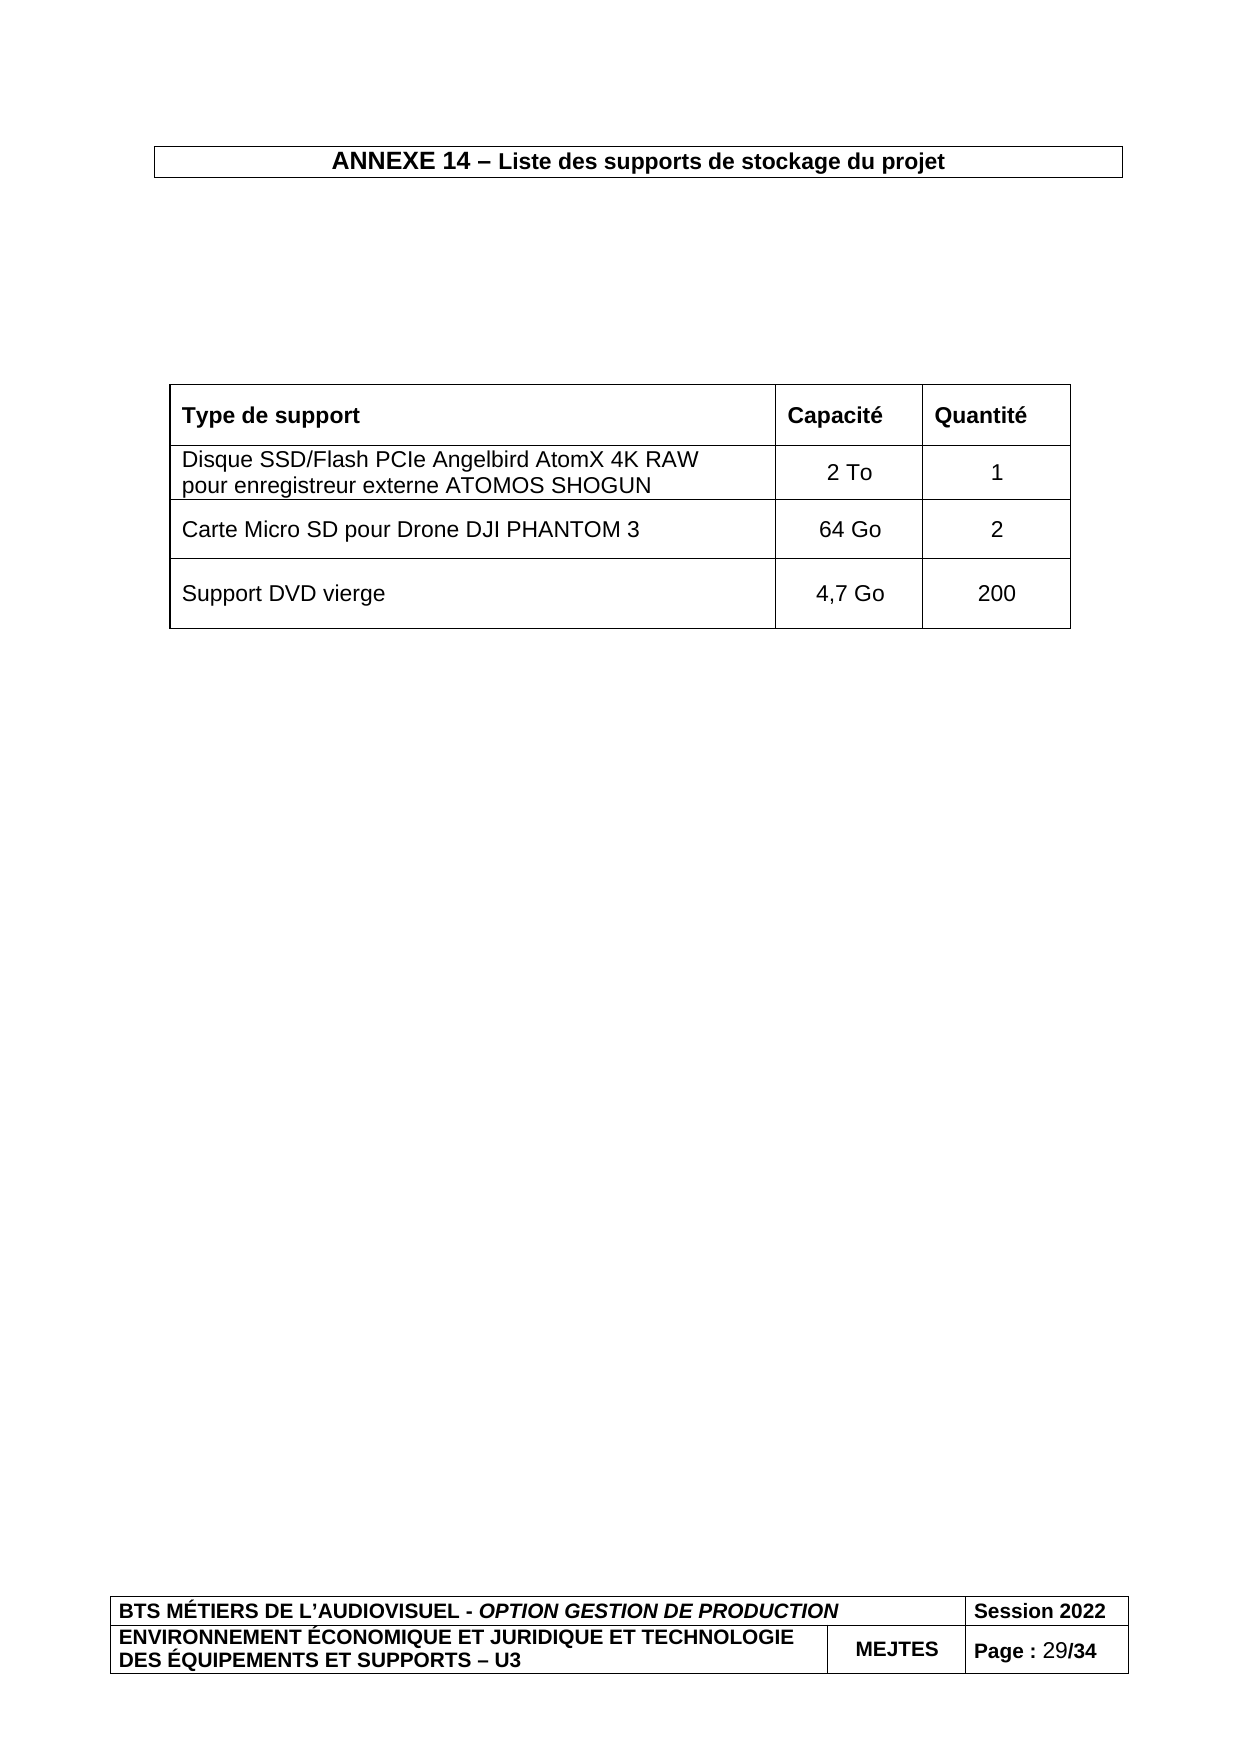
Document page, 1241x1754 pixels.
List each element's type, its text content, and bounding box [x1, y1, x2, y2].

table_cell 200 [923, 559, 1070, 628]
table_cell 2 To [776, 446, 922, 499]
table_header Quantité [923, 385, 1070, 445]
table_cell Support DVD vierge [171, 559, 775, 628]
table_header Capacité [776, 385, 922, 445]
table_cell Carte Micro SD pour Drone DJI PHANTOM 3 [171, 500, 775, 558]
table_cell Disque SSD/Flash PCIe Angelbird AtomX 4K RAW pour enregistreur externe ATOMOS SHOGUN [171, 446, 775, 499]
table_cell 64 Go [776, 500, 922, 558]
table_header Type de support [171, 385, 775, 445]
table_cell 4,7 Go [776, 559, 922, 628]
table_cell 1 [923, 446, 1070, 499]
table_cell 2 [923, 500, 1070, 558]
